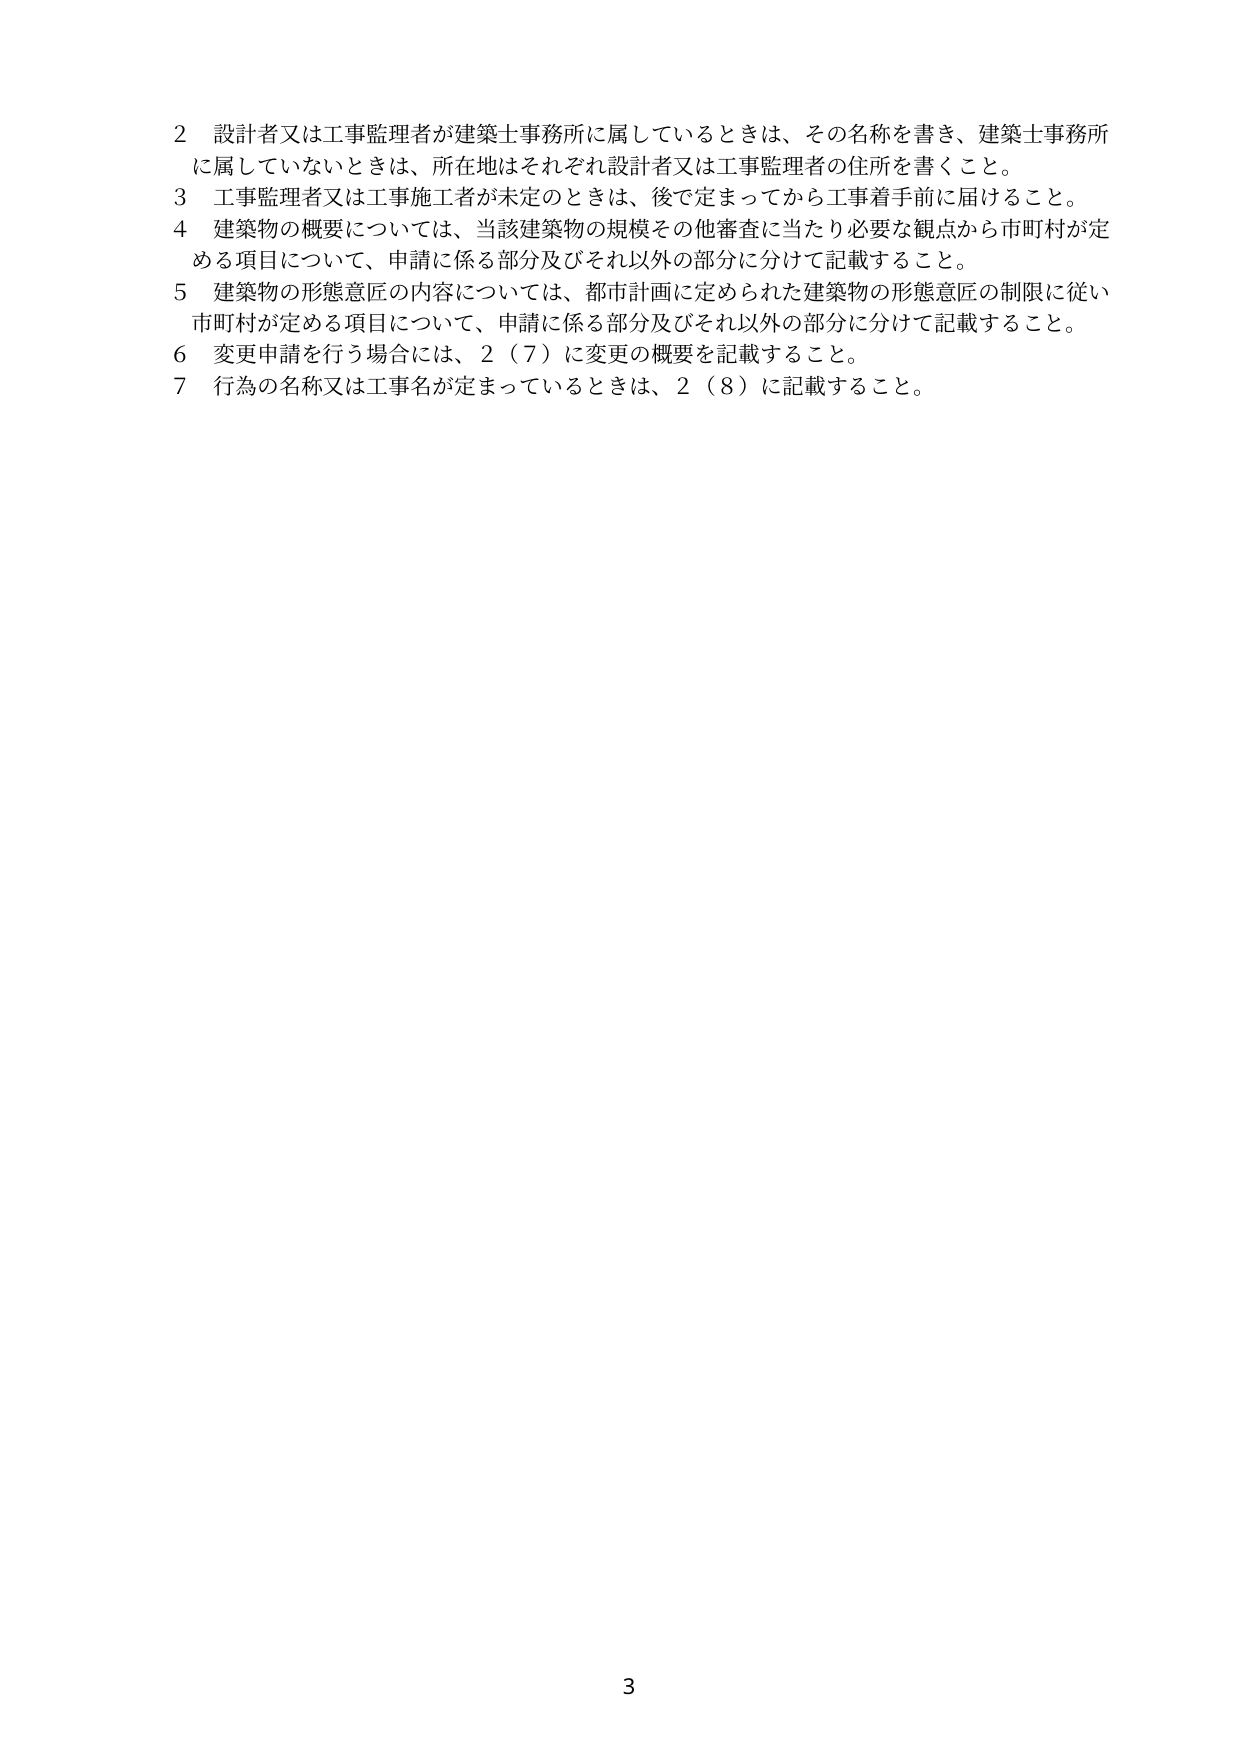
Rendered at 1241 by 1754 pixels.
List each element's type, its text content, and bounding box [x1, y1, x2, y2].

text ７ 行為の名称又は工事名が定まっているときは、２（８）に記載すること。 [148, 369, 1110, 401]
text ５ 建築物の形態意匠の内容については、都市計画に定められた建築物の形態意匠の制限に従い市町村が定める項目について、申請に係る部分及びそれ以外の部分に分けて記載すること。 [169, 275, 1110, 338]
text ２ 設計者又は工事監理者が建築士事務所に属しているときは、その名称を書き、建築士事務所に属していないときは、所在地はそれぞれ設計者又は工事監理者の住所を書くこと。 [169, 117, 1110, 180]
text ３ 工事監理者又は工事施工者が未定のときは、後で定まってから工事着手前に届けること。 [148, 180, 1110, 212]
text ６ 変更申請を行う場合には、２（７）に変更の概要を記載すること。 [148, 338, 1110, 369]
text ４ 建築物の概要については、当該建築物の規模その他審査に当たり必要な観点から市町村が定める項目について、申請に係る部分及びそれ以外の部分に分けて記載すること。 [169, 212, 1110, 275]
